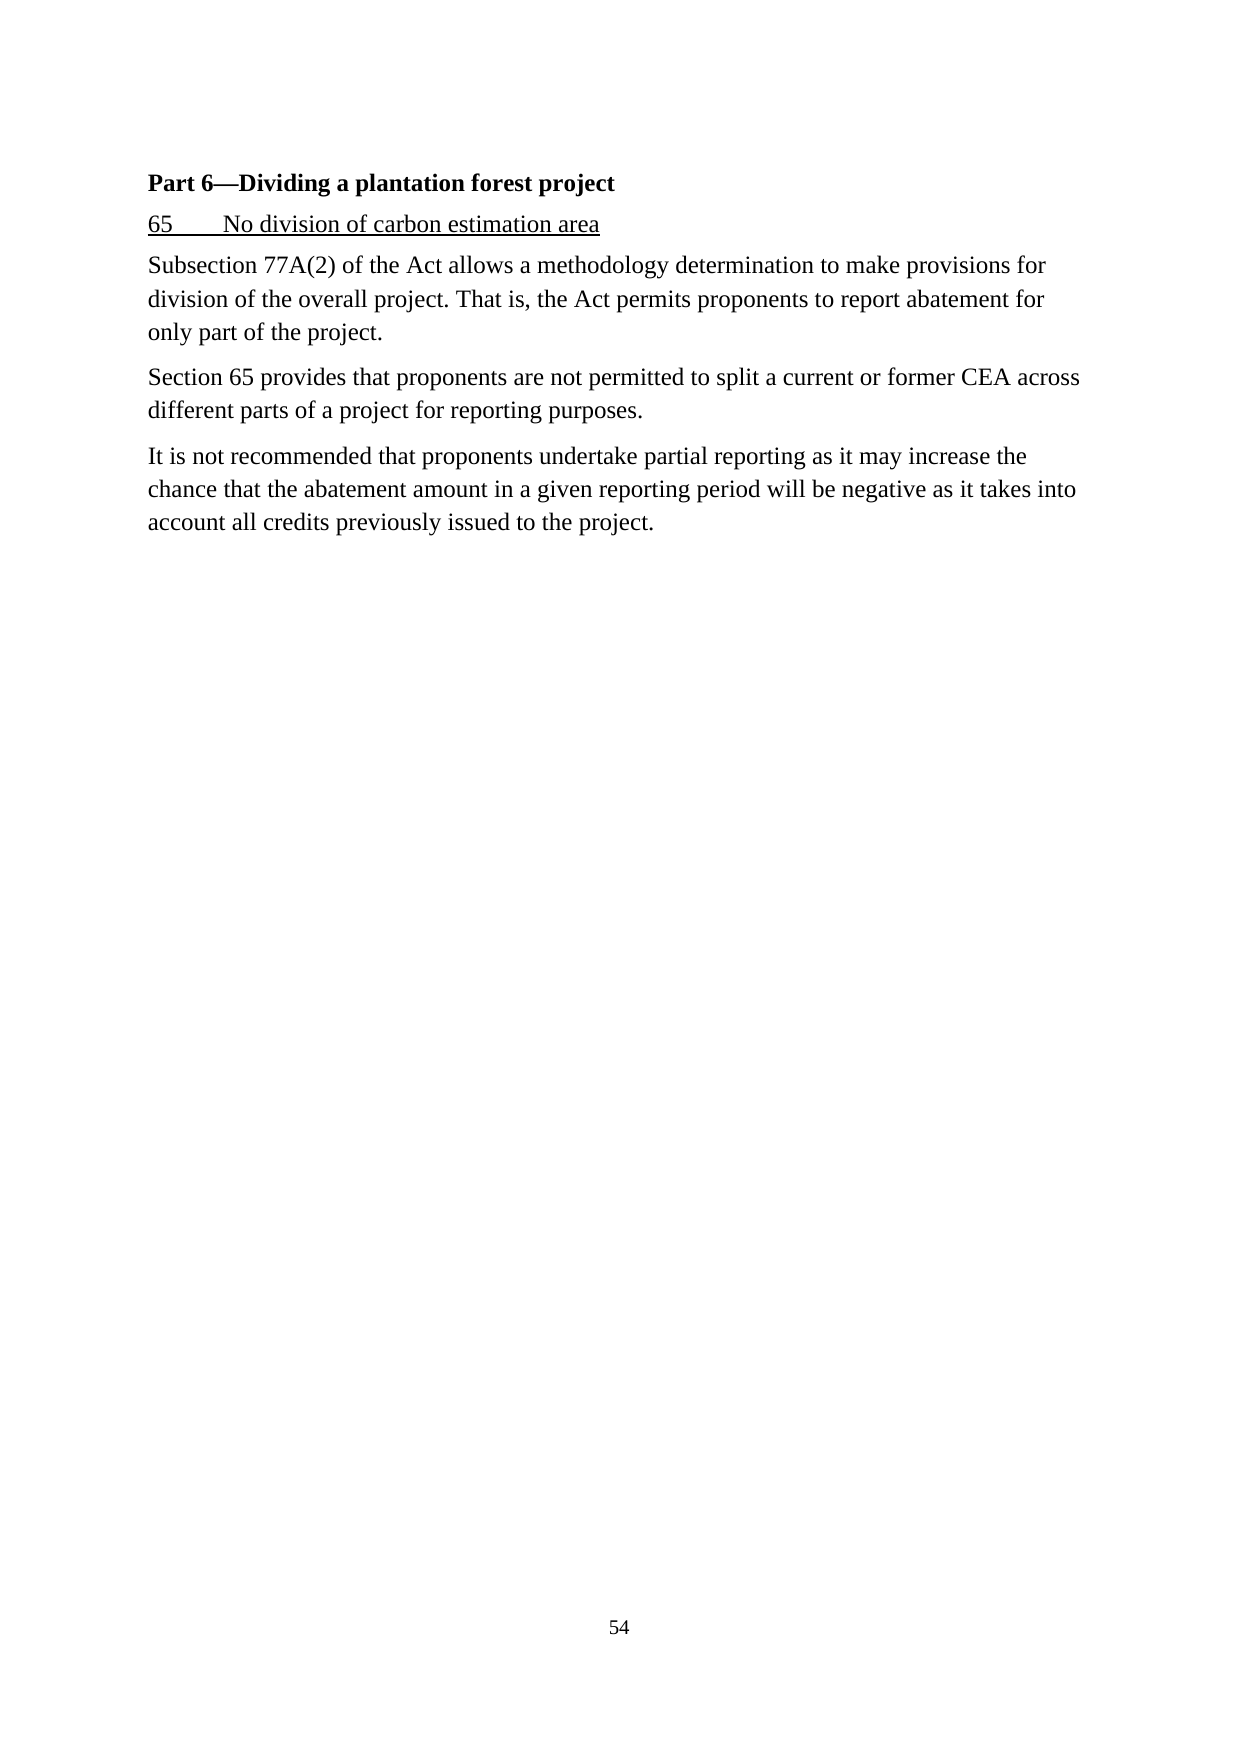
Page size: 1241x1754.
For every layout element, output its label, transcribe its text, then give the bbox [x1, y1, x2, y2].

text Section 65 provides that proponents are not permitted to split a current or former CEA across different parts of a project for reporting purposes. [148, 362, 1090, 424]
text 65 No division of carbon estimation area [148, 209, 1090, 238]
text Part 6—Dividing a plantation forest project [148, 168, 1090, 197]
text Subsection 77A(2) of the Act allows a methodology determination to make provisions for division of the overall project. That is, the Act permits proponents to report abatement for only part of the project. [148, 251, 1090, 345]
text It is not recommended that proponents undertake partial reporting as it may increase the chance that the abatement amount in a given reporting period will be negative as it takes into account all credits previously issued to the project. [148, 441, 1090, 536]
